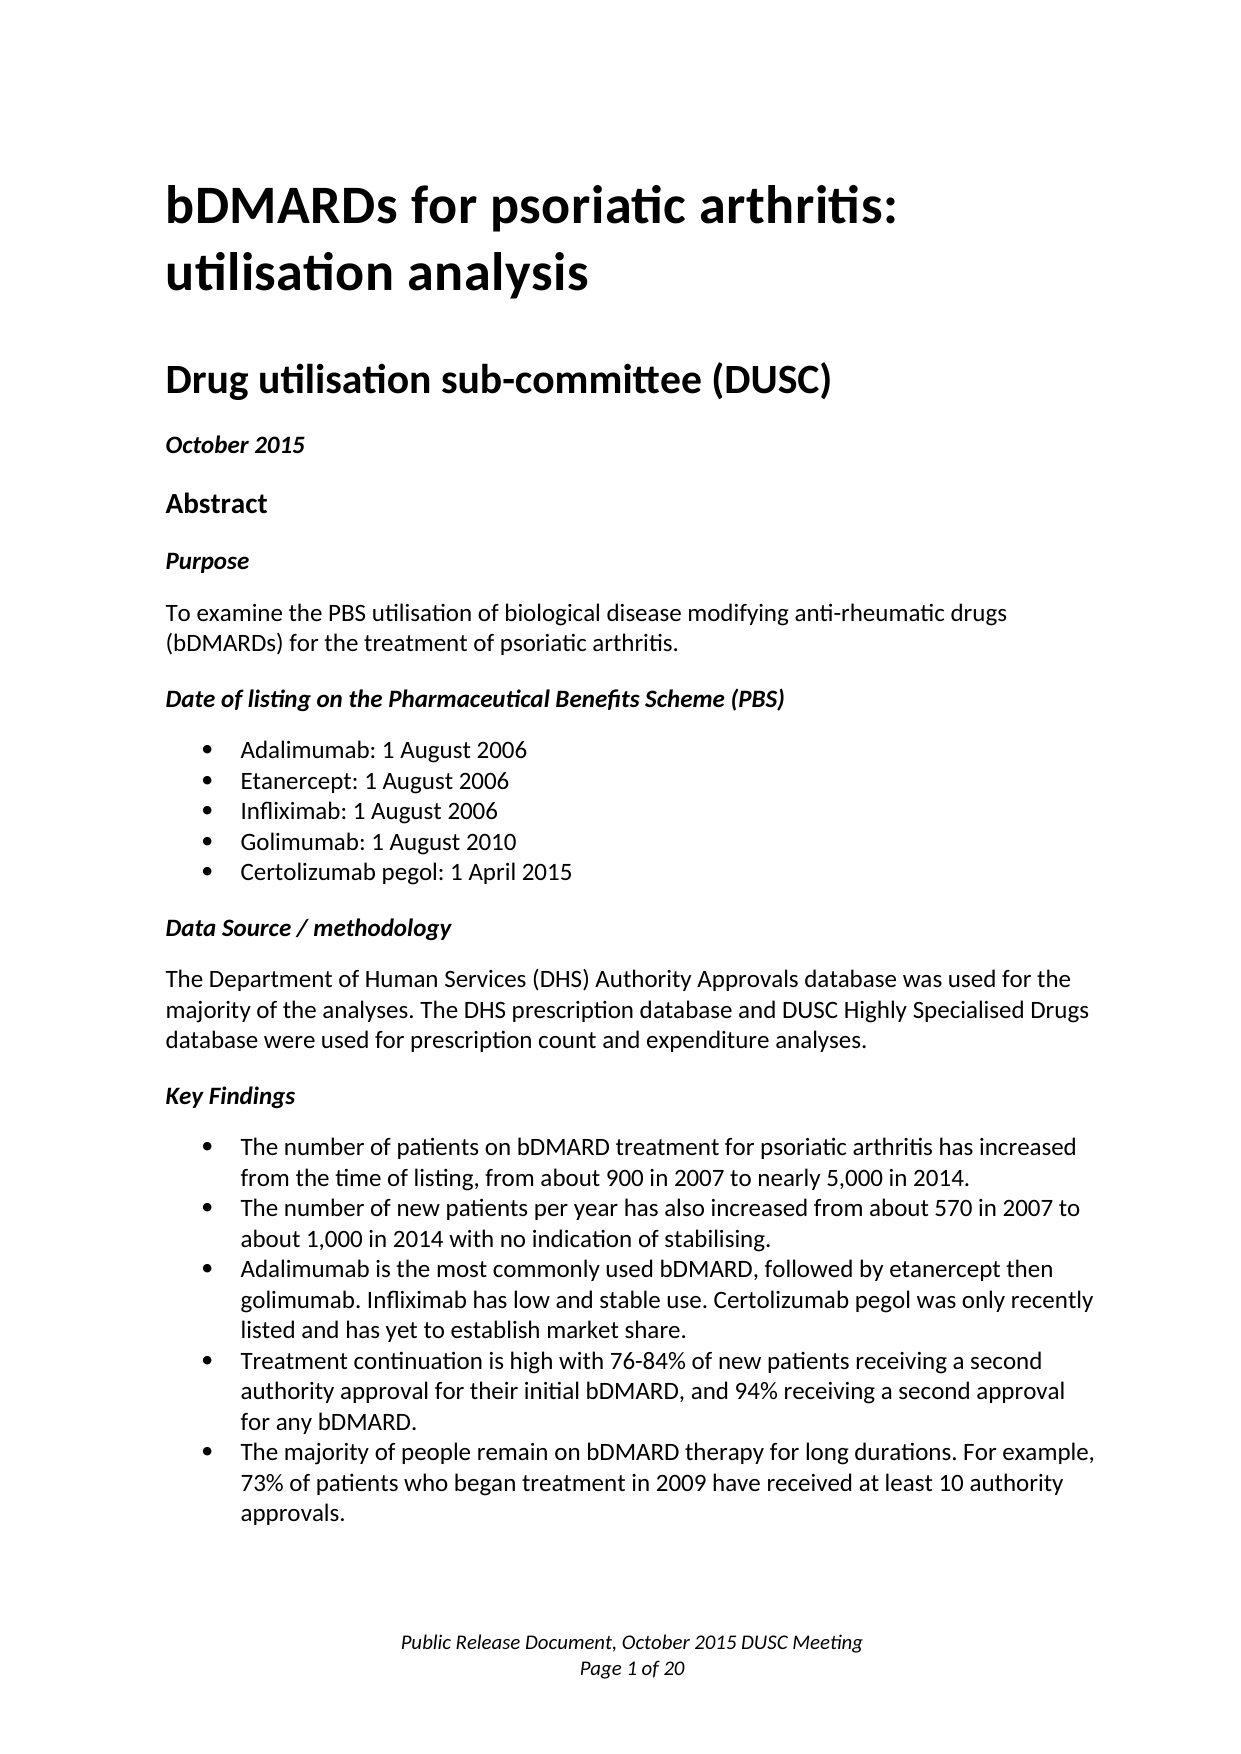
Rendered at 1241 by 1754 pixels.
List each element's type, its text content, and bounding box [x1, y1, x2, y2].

list The number of new patients per year has also increased from about 570 in 2007 to about 1,000 in 2014 with no indication of stabilising. [203, 1192, 1098, 1253]
subtitle Purpose [165, 546, 1098, 576]
list Adalimumab: 1 August 2006 [203, 734, 1098, 765]
list Golimumab: 1 August 2010 [203, 826, 1098, 856]
subtitle Data Source / methodology [165, 912, 1098, 942]
text The Department of Human Services (DHS) Authority Approvals database was used for the majority of the analyses. The DHS prescription database and DUSC Highly Specialised Drugs database were used for prescription count and expenditure analyses. [165, 963, 1098, 1055]
subtitle Drug utilisation sub-committee (DUSC) [165, 353, 1098, 404]
subtitle Key Findings [165, 1080, 1098, 1110]
list Certolizumab pegol: 1 April 2015 [203, 856, 1098, 887]
list Etanercept: 1 August 2006 [203, 765, 1098, 795]
list Adalimumab is the most commonly used bDMARD, followed by etanercept then golimumab. Infliximab has low and stable use. Certolizumab pegol was only recently listed and has yet to establish market share. [203, 1253, 1098, 1345]
text To examine the PBS utilisation of biological disease modifying anti-rheumatic drugs (bDMARDs) for the treatment of psoriatic arthritis. [165, 597, 1098, 658]
list The number of patients on bDMARD treatment for psoriatic arthritis has increased from the time of listing, from about 900 in 2007 to nearly 5,000 in 2014. [203, 1131, 1098, 1192]
title bDMARDs for psoriatic arthritis: utilisation analysis [165, 171, 1098, 303]
subtitle Abstract [165, 485, 1098, 521]
list Infliximab: 1 August 2006 [203, 795, 1098, 826]
subtitle October 2015 [165, 429, 1098, 460]
list Treatment continuation is high with 76-84% of new patients receiving a second authority approval for their initial bDMARD, and 94% receiving a second approval for any bDMARD. [203, 1345, 1098, 1436]
subtitle Date of listing on the Pharmaceutical Benefits Scheme (PBS) [165, 683, 1098, 713]
list The majority of people remain on bDMARD therapy for long durations. For example, 73% of patients who began treatment in 2009 have received at least 10 authority approvals. [203, 1436, 1098, 1528]
